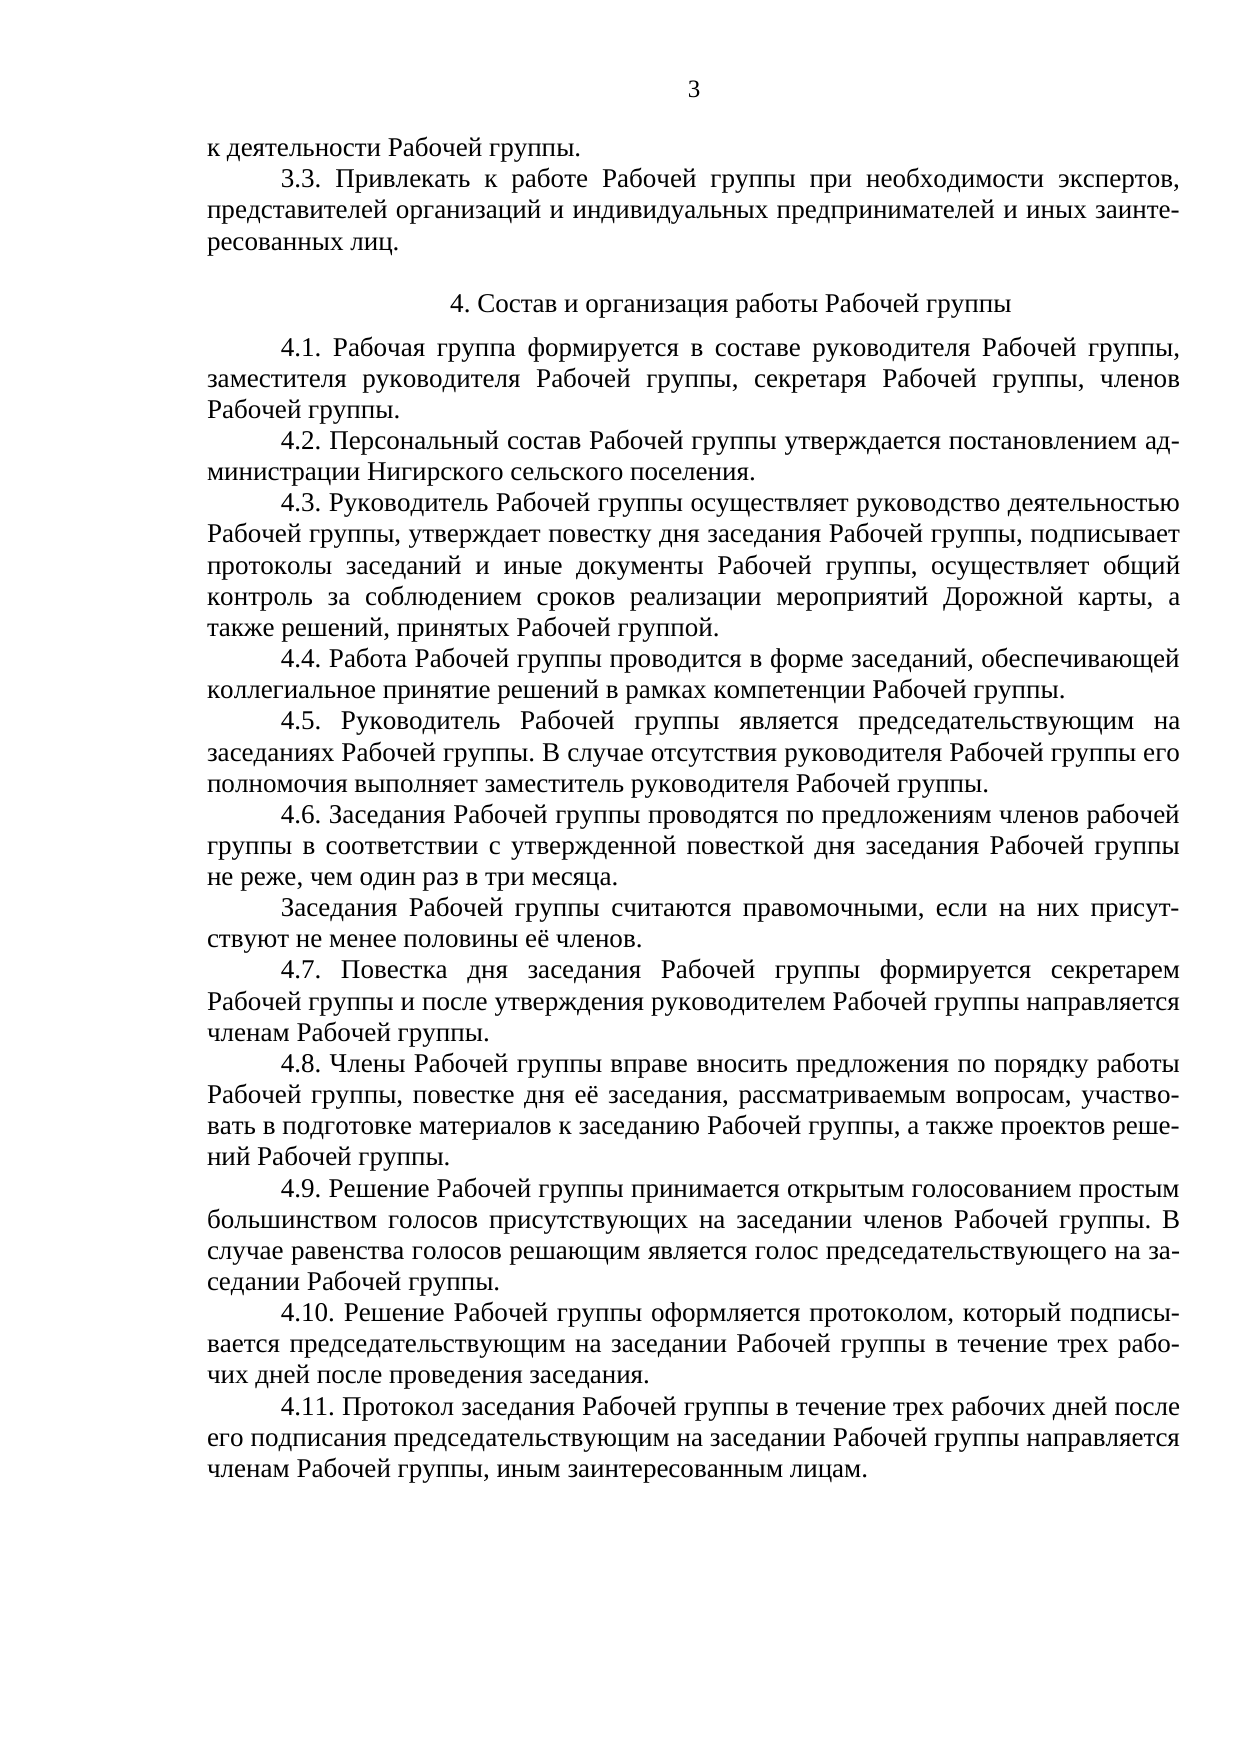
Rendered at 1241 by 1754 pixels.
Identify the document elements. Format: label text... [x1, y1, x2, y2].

text 4.7. Повестка дня заседания Рабочей группы формируется секретарем Рабочей группы и после утверждения руководителем Рабочей группы направляется членам Рабочей группы. [207, 954, 1181, 1047]
text Заседания Рабочей группы считаются правомочными, если на них присут-ствуют не менее половины её членов. [207, 891, 1181, 954]
text 4. Состав и организация работы Рабочей группы [207, 287, 1181, 318]
text 4.2. Персональный состав Рабочей группы утверждается постановлением ад-министрации Нигирского сельского поселения. [207, 424, 1181, 486]
text 4.5. Руководитель Рабочей группы является председательствующим на заседаниях Рабочей группы. В случае отсутствия руководителя Рабочей группы его полномочия выполняет заместитель руководителя Рабочей группы. [207, 704, 1181, 798]
text 4.11. Протокол заседания Рабочей группы в течение трех рабочих дней после его подписания председательствующим на заседании Рабочей группы направляется членам Рабочей группы, иным заинтересованным лицам. [207, 1390, 1181, 1483]
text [207, 131, 1181, 162]
text 4.3. Руководитель Рабочей группы осуществляет руководство деятельностью Рабочей группы, утверждает повестку дня заседания Рабочей группы, подписывает протоколы заседаний и иные документы Рабочей группы, осуществляет общий контроль за соблюдением сроков реализации мероприятий Дорожной карты, а также решений, принятых Рабочей группой. [207, 486, 1181, 642]
text 4.6. Заседания Рабочей группы проводятся по предложениям членов рабочей группы в соответствии с утвержденной повесткой дня заседания Рабочей группы не реже, чем один раз в три месяца. [207, 798, 1181, 891]
text 4.10. Решение Рабочей группы оформляется протоколом, который подписы-вается председательствующим на заседании Рабочей группы в течение трех рабо-чих дней после проведения заседания. [207, 1296, 1181, 1390]
text 4.8. Члены Рабочей группы вправе вносить предложения по порядку работы Рабочей группы, повестке дня её заседания, рассматриваемым вопросам, участво-вать в подготовке материалов к заседанию Рабочей группы, а также проектов реше-ний Рабочей группы. [207, 1047, 1181, 1172]
text 3.3. Привлекать к работе Рабочей группы при необходимости экспертов, представителей организаций и индивидуальных предпринимателей и иных заинте-ресованных лиц. [207, 162, 1181, 256]
text 4.1. Рабочая группа формируется в составе руководителя Рабочей группы, заместителя руководителя Рабочей группы, секретаря Рабочей группы, членов Рабочей группы. [207, 331, 1181, 424]
text 4.4. Работа Рабочей группы проводится в форме заседаний, обеспечивающей коллегиальное принятие решений в рамках компетенции Рабочей группы. [207, 642, 1181, 704]
text 4.9. Решение Рабочей группы принимается открытым голосованием простым большинством голосов присутствующих на заседании членов Рабочей группы. В случае равенства голосов решающим является голос председательствующего на за-седании Рабочей группы. [207, 1172, 1181, 1296]
